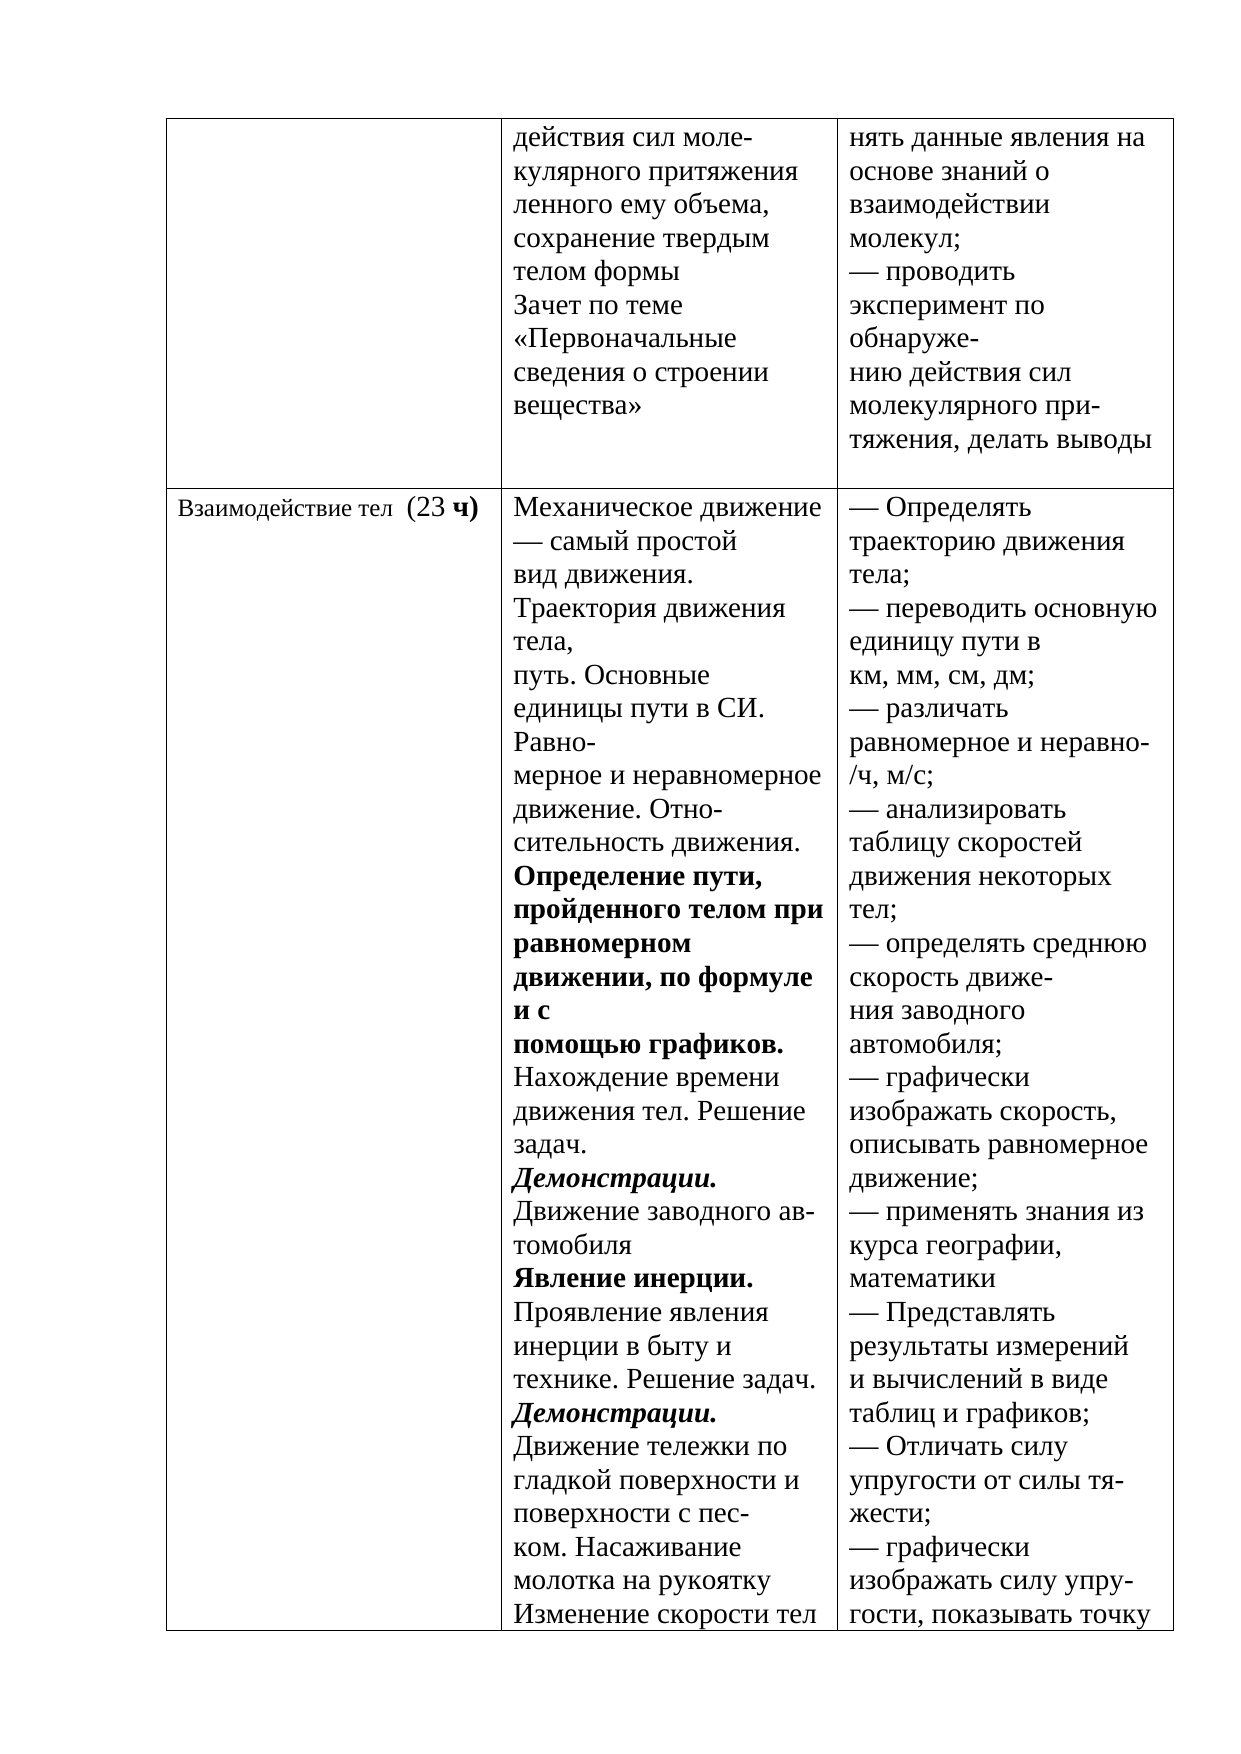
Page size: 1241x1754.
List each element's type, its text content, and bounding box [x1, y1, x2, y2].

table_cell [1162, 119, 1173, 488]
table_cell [167, 489, 501, 1629]
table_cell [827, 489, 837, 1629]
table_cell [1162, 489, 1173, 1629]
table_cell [167, 119, 501, 488]
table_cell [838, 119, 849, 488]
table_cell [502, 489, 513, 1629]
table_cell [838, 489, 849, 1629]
